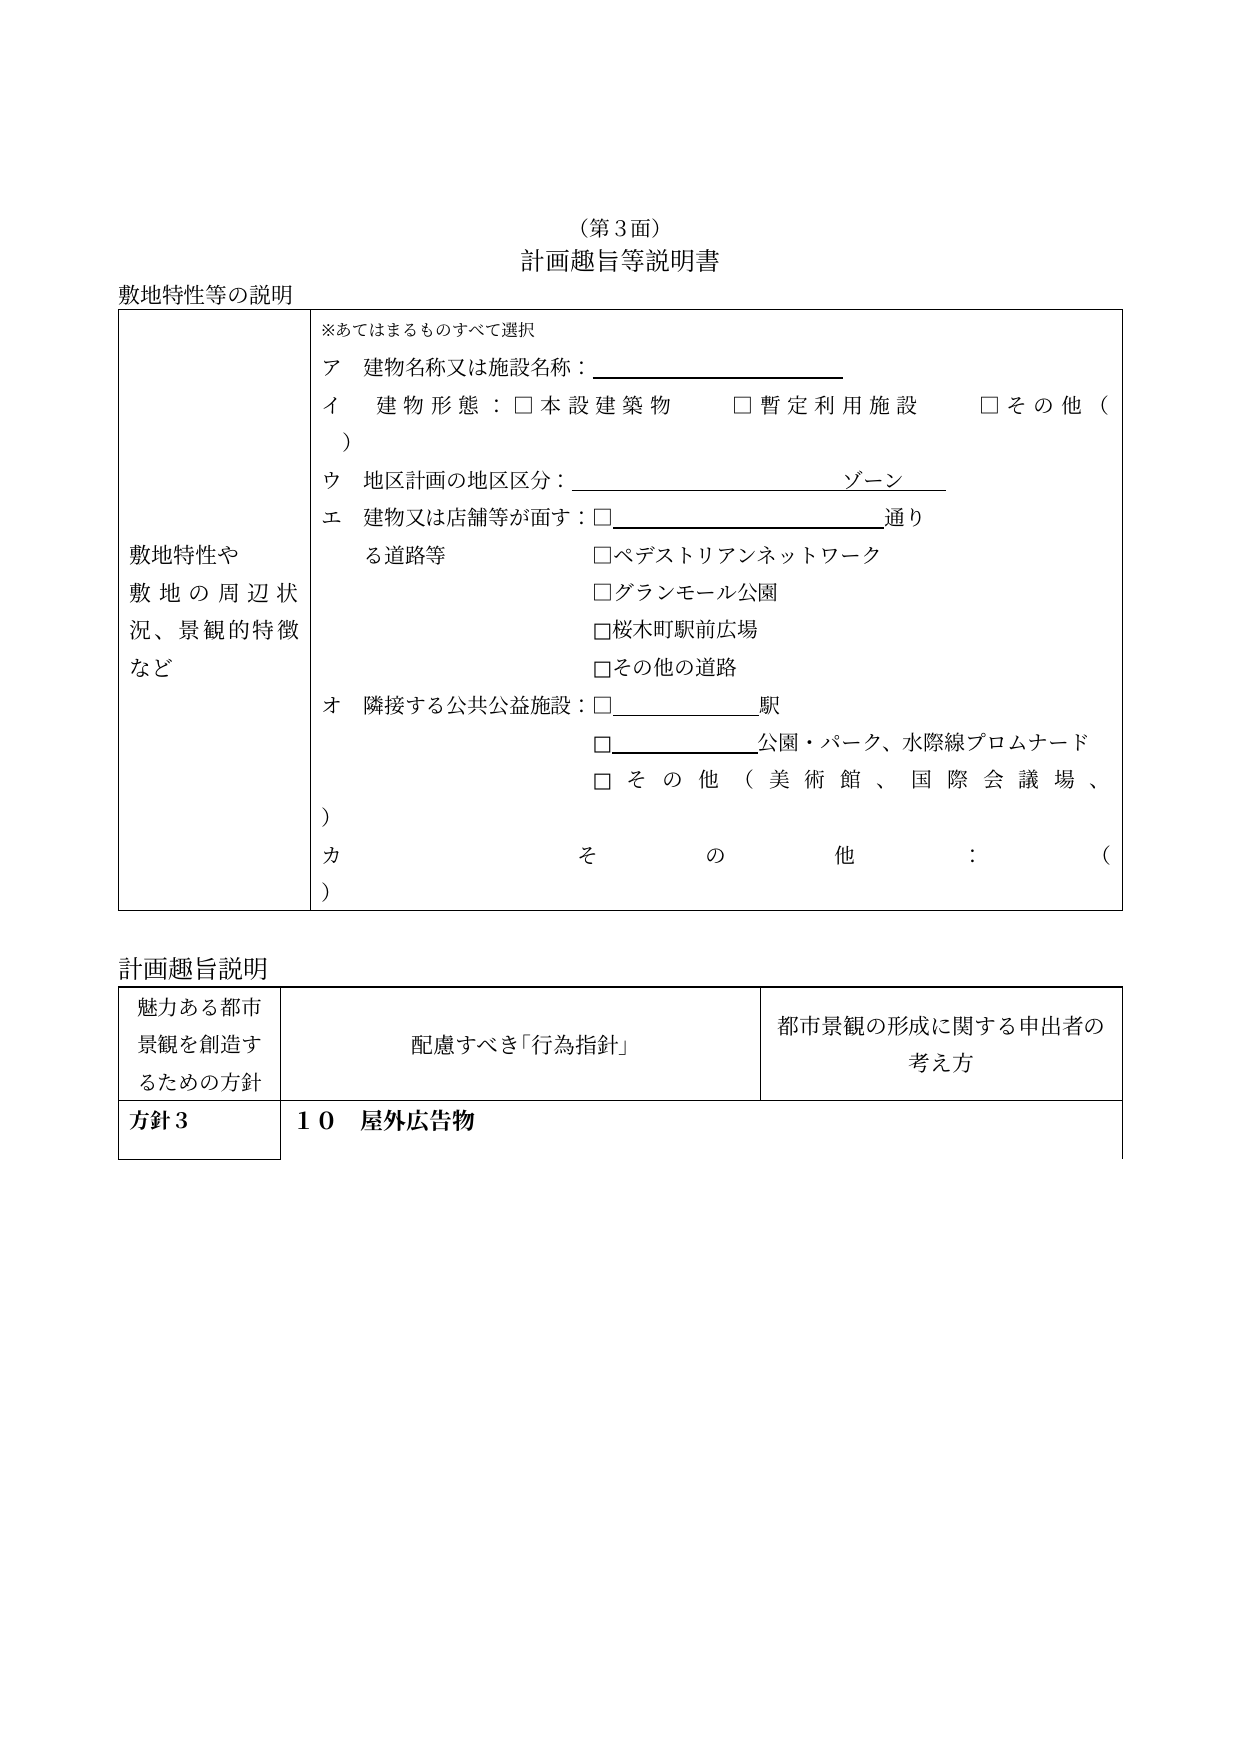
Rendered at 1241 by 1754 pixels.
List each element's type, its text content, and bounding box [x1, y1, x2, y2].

table_header 都市景観の形成に関する申出者の考え方 [761, 988, 1122, 1100]
text 敷地特性等の説明 [118, 278, 1122, 309]
table_header ※あてはまるものすべて選択 ア 建物名称又は施設名称： イ 建物形態：□本設建築物 □暫定利用施設 □その他（ ） ウ 地区計画の地区区分： ゾーン エ 建物又は店舗等が面す：□ 通り る道路等 □ペデストリアンネットワーク □グランモール公園 □桜木町駅前広場 □その他の道路 オ 隣接する公共公益施設：□ 駅 □ 公園・パーク、水際線プロムナード □その他（美術館、国際会議場、 ） カ その他：（ ） [311, 310, 1122, 910]
table_header 配慮すべき｢行為指針｣ [281, 988, 760, 1100]
table_cell 方針３ みなとみらい２１地区の特性を生かし、横浜の顔となるような街並みを創る。 [119, 1101, 280, 1159]
text （第３面） [118, 212, 1122, 242]
text 計画趣旨説明 [118, 949, 1122, 986]
table_header 魅力ある都市景観を創造するための方針 [119, 988, 280, 1100]
table_cell １０ 屋外広告物 [281, 1101, 1122, 1159]
text 計画趣旨等説明書 [118, 242, 1122, 278]
table_header 敷地特性や 敷地の周辺状況、景観的特徴など [119, 310, 310, 910]
